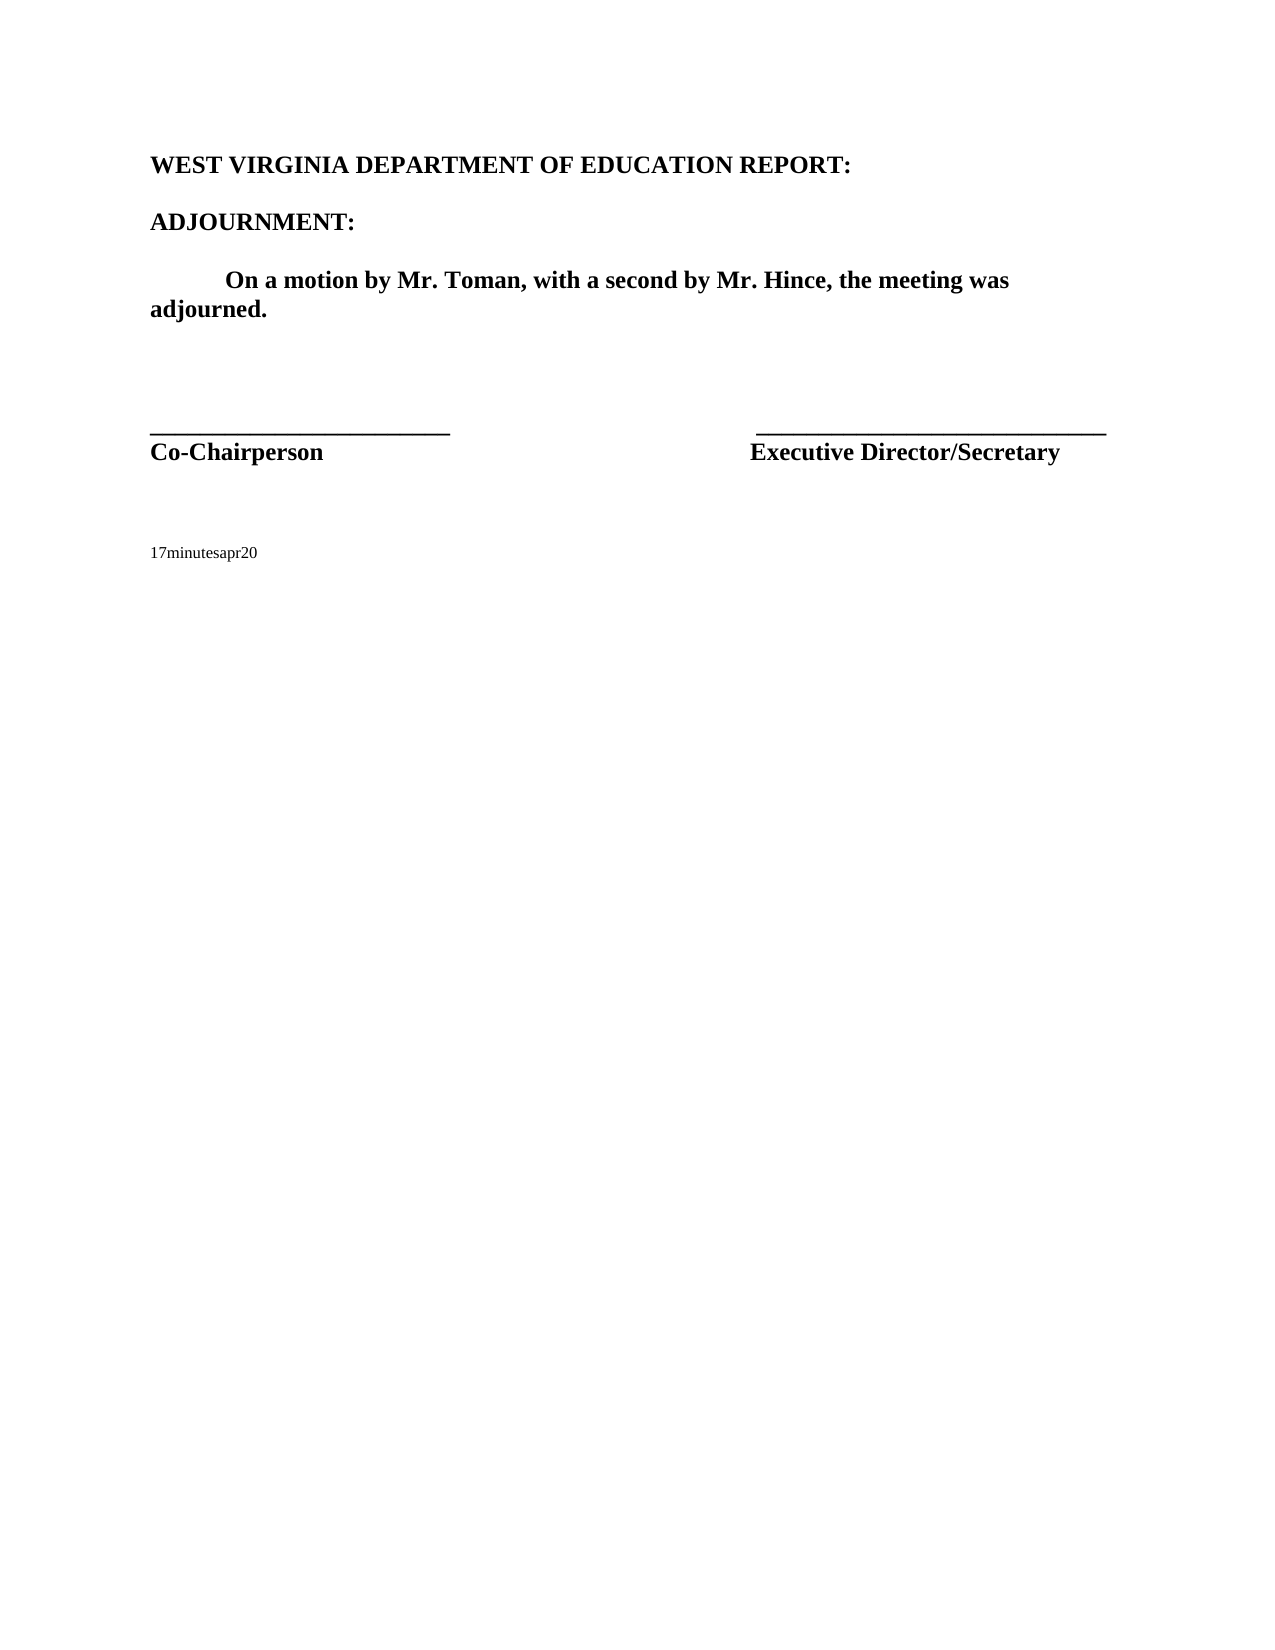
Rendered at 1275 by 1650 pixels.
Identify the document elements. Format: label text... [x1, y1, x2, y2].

text WEST VIRGINIA DEPARTMENT OF EDUCATION REPORT: [150, 150, 1125, 179]
text ADJOURNMENT: [150, 207, 1125, 236]
text Co-Chairperson Executive Director/Secretary [150, 437, 1123, 466]
text 17minutesapr20 [150, 543, 1125, 562]
text ________________________ ____________________________ [150, 409, 1125, 437]
text On a motion by Mr. Toman, with a second by Mr. Hince, the meeting was adjourned. [150, 265, 1125, 322]
